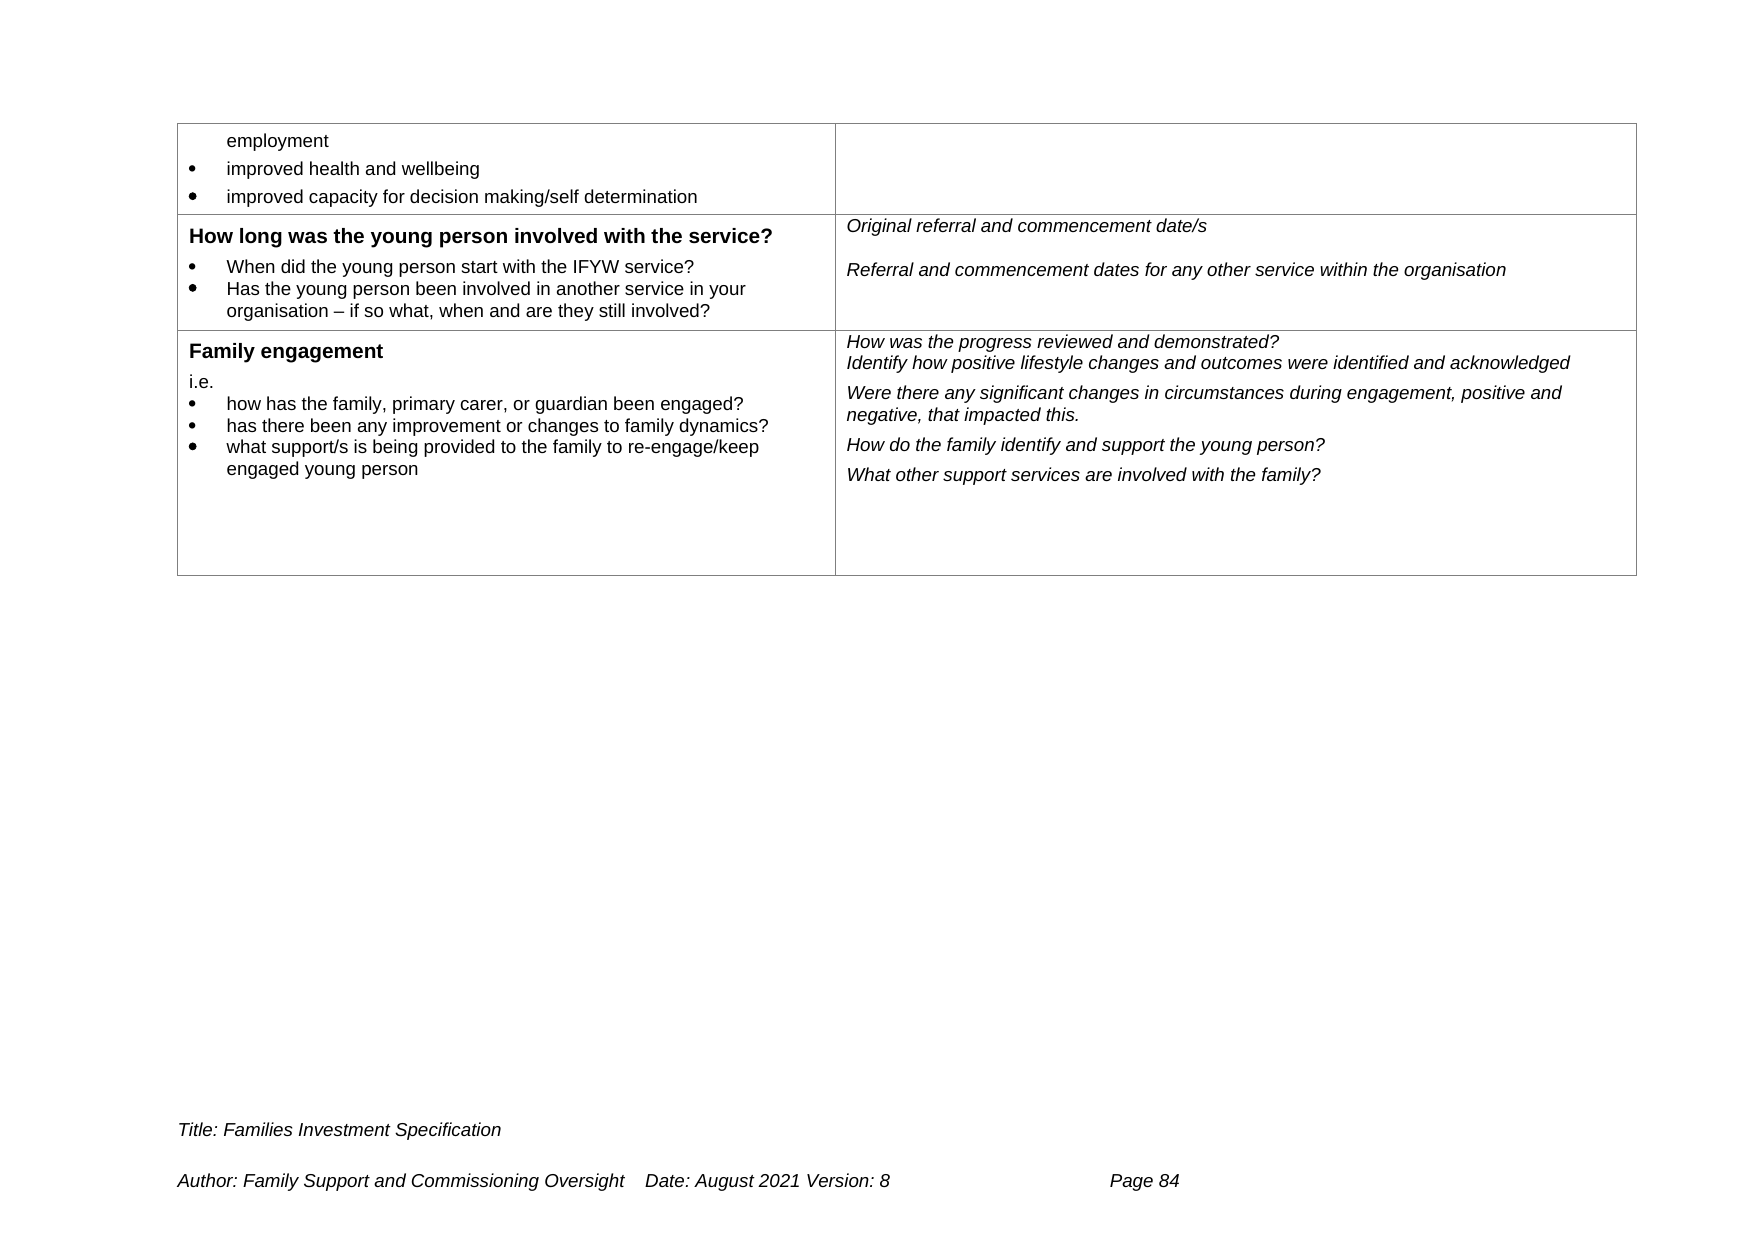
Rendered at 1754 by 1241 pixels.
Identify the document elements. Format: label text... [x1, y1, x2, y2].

table_cell How was the progress reviewed and demonstrated? Identify how positive lifestyle changes and outcomes were identified and acknowledged Were there any significant changes in circumstances during engagement, positive and negative, that impacted this. How do the family identify and support the young person? What other support services are involved with the family? [836, 331, 1636, 574]
table_cell Family engagement i.e. how has the family, primary carer, or guardian been engaged? has there been any improvement or changes to family dynamics? what support/s is being provided to the family to re-engage/keep engaged young person [178, 331, 835, 574]
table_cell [836, 124, 1636, 214]
table_cell Original referral and commencement date/s Referral and commencement dates for any other service within the organisation [836, 215, 1636, 329]
table_cell How long was the young person involved with the service? When did the young person start with the IFYW service? Has the young person been involved in another service in your organisation – if so what, when and are they still involved? [178, 215, 835, 329]
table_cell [178, 124, 835, 214]
